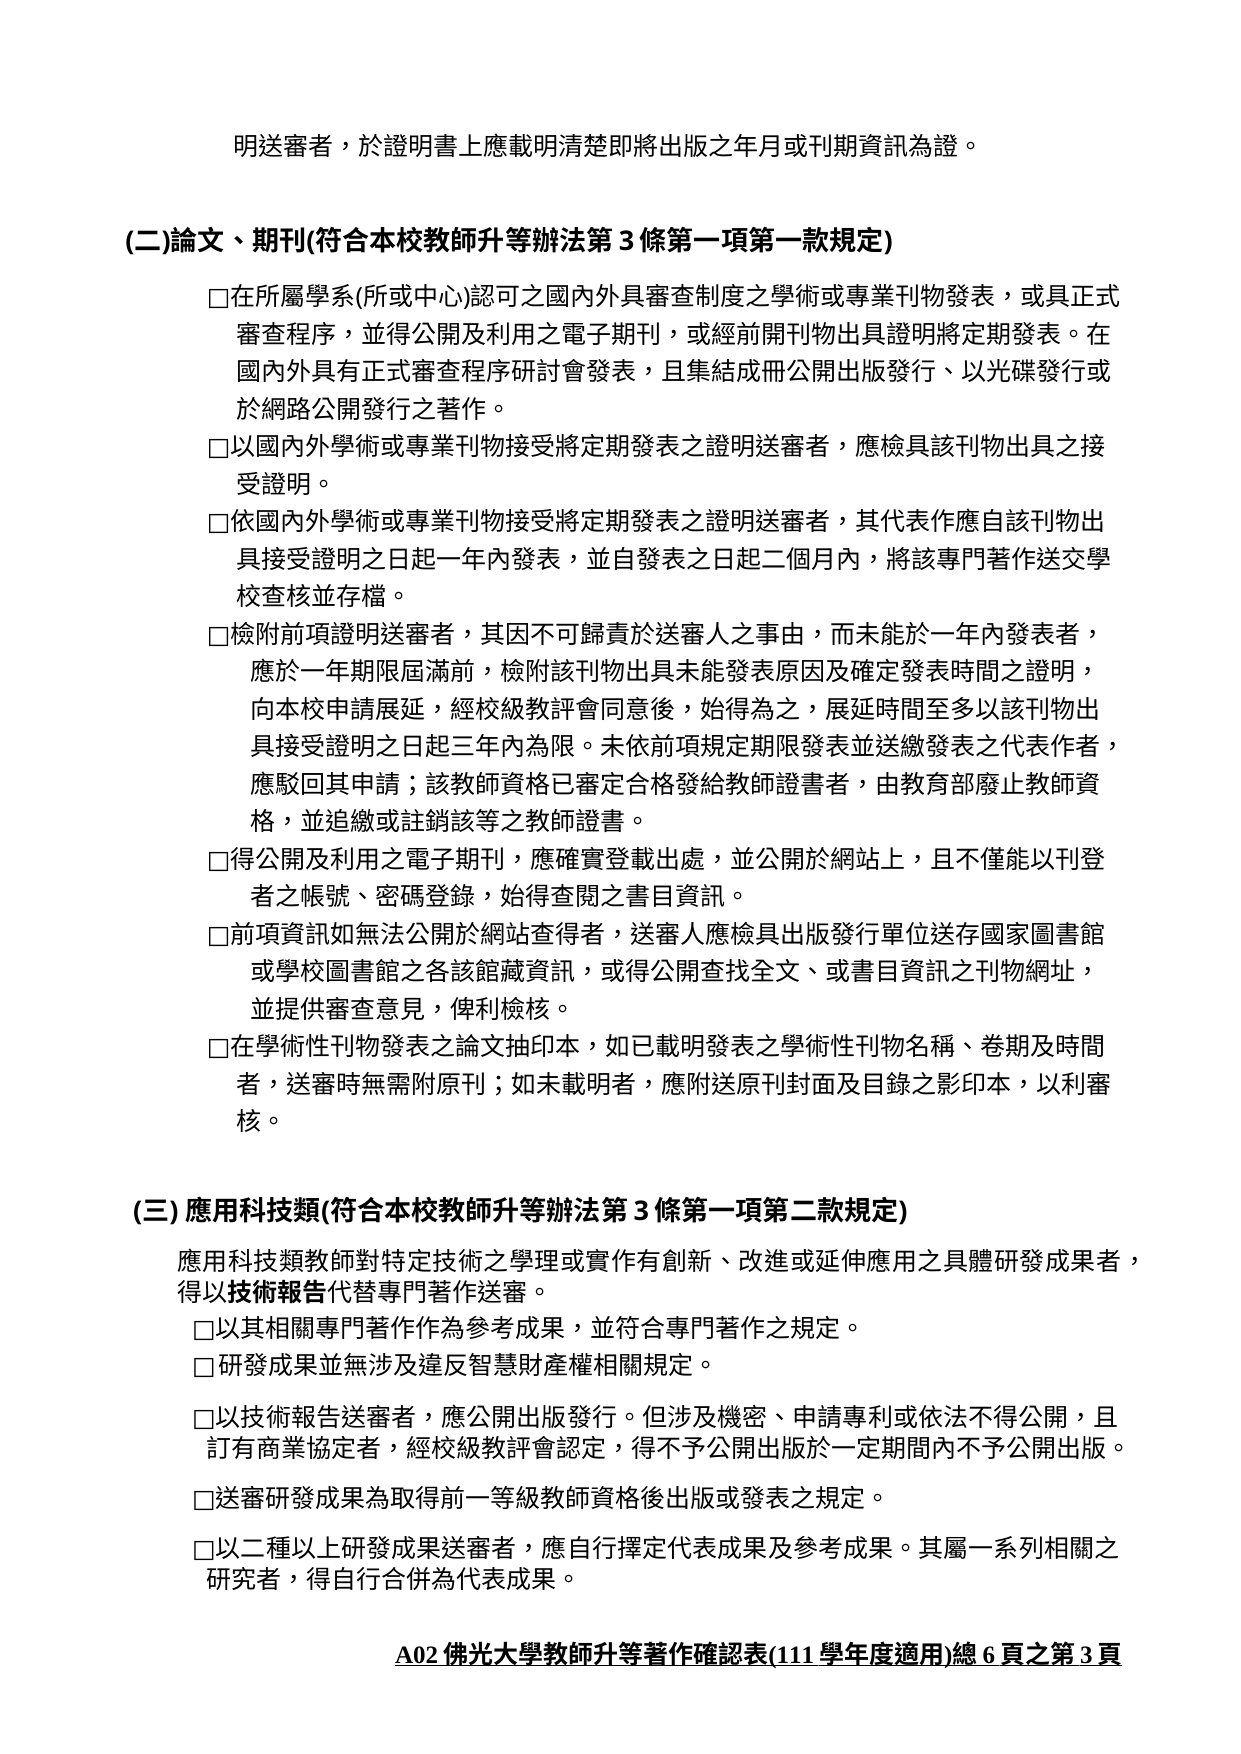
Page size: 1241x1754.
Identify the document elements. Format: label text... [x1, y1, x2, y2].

text □在所屬學系(所或中心)認可之國內外具審查制度之學術或專業刊物發表，或具正式審查程序，並得公開及利用之電子期刊，或經前開刊物出具證明將定期發表。在國內外具有正式審查程序研討會發表，且集結成冊公開出版發行、以光碟發行或於網路公開發行之著作。 [207, 276, 1122, 426]
text □以國內外學術或專業刊物接受將定期發表之證明送審者，應檢具該刊物出具之接受證明。 [207, 426, 1122, 501]
list □以二種以上研發成果送審者，應自行擇定代表成果及參考成果。其屬一系列相關之研究者，得自行合併為代表成果。 [192, 1532, 1122, 1595]
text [192, 126, 1122, 164]
list (三) 應用科技類(符合本校教師升等辦法第3條第一項第二款規定) [118, 1195, 1122, 1226]
text □以其相關專門著作作為參考成果，並符合專門著作之規定。 [192, 1307, 1122, 1345]
text □以技術報告送審者，應公開出版發行。但涉及機密、申請專利或依法不得公開，且訂有商業協定者，經校級教評會認定，得不予公開出版於一定期間內不予公開出版。 [192, 1401, 1122, 1464]
list □送審研發成果為取得前一等級教師資格後出版或發表之規定。 [192, 1482, 1122, 1514]
list (二)論文、期刊(符合本校教師升等辦法第3條第一項第一款規定) [118, 201, 1122, 276]
list □檢附前項證明送審者，其因不可歸責於送審人之事由，而未能於一年內發表者，應於一年期限屆滿前，檢附該刊物出具未能發表原因及確定發表時間之證明，向本校申請展延，經校級教評會同意後，始得為之，展延時間至多以該刊物出具接受證明之日起三年內為限。未依前項規定期限發表並送繳發表之代表作者，應駁回其申請；該教師資格已審定合格發給教師證書者，由教育部廢止教師資格，並追繳或註銷該等之教師證書。 [207, 614, 1122, 839]
text □依國內外學術或專業刊物接受將定期發表之證明送審者，其代表作應自該刊物出具接受證明之日起一年內發表，並自發表之日起二個月內，將該專門著作送交學校查核並存檔。 [207, 501, 1122, 614]
list 研發成果並無涉及違反智慧財產權相關規定。 [192, 1345, 1122, 1382]
list □得公開及利用之電子期刊，應確實登載出處，並公開於網站上，且不僅能以刊登者之帳號、密碼登錄，始得查閱之書目資訊。 [207, 839, 1122, 914]
list 應用科技類教師對特定技術之學理或實作有創新、改進或延伸應用之具體研發成果者，得以技術報告代替專門著作送審。 [177, 1245, 1122, 1307]
list □前項資訊如無法公開於網站查得者，送審人應檢具出版發行單位送存國家圖書館或學校圖書館之各該館藏資訊，或得公開查找全文、或書目資訊之刊物網址，並提供審查意見，俾利檢核。 [207, 914, 1122, 1026]
text □在學術性刊物發表之論文抽印本，如已載明發表之學術性刊物名稱、卷期及時間者，送審時無需附原刊；如未載明者，應附送原刊封面及目錄之影印本，以利審核。 [207, 1026, 1122, 1139]
